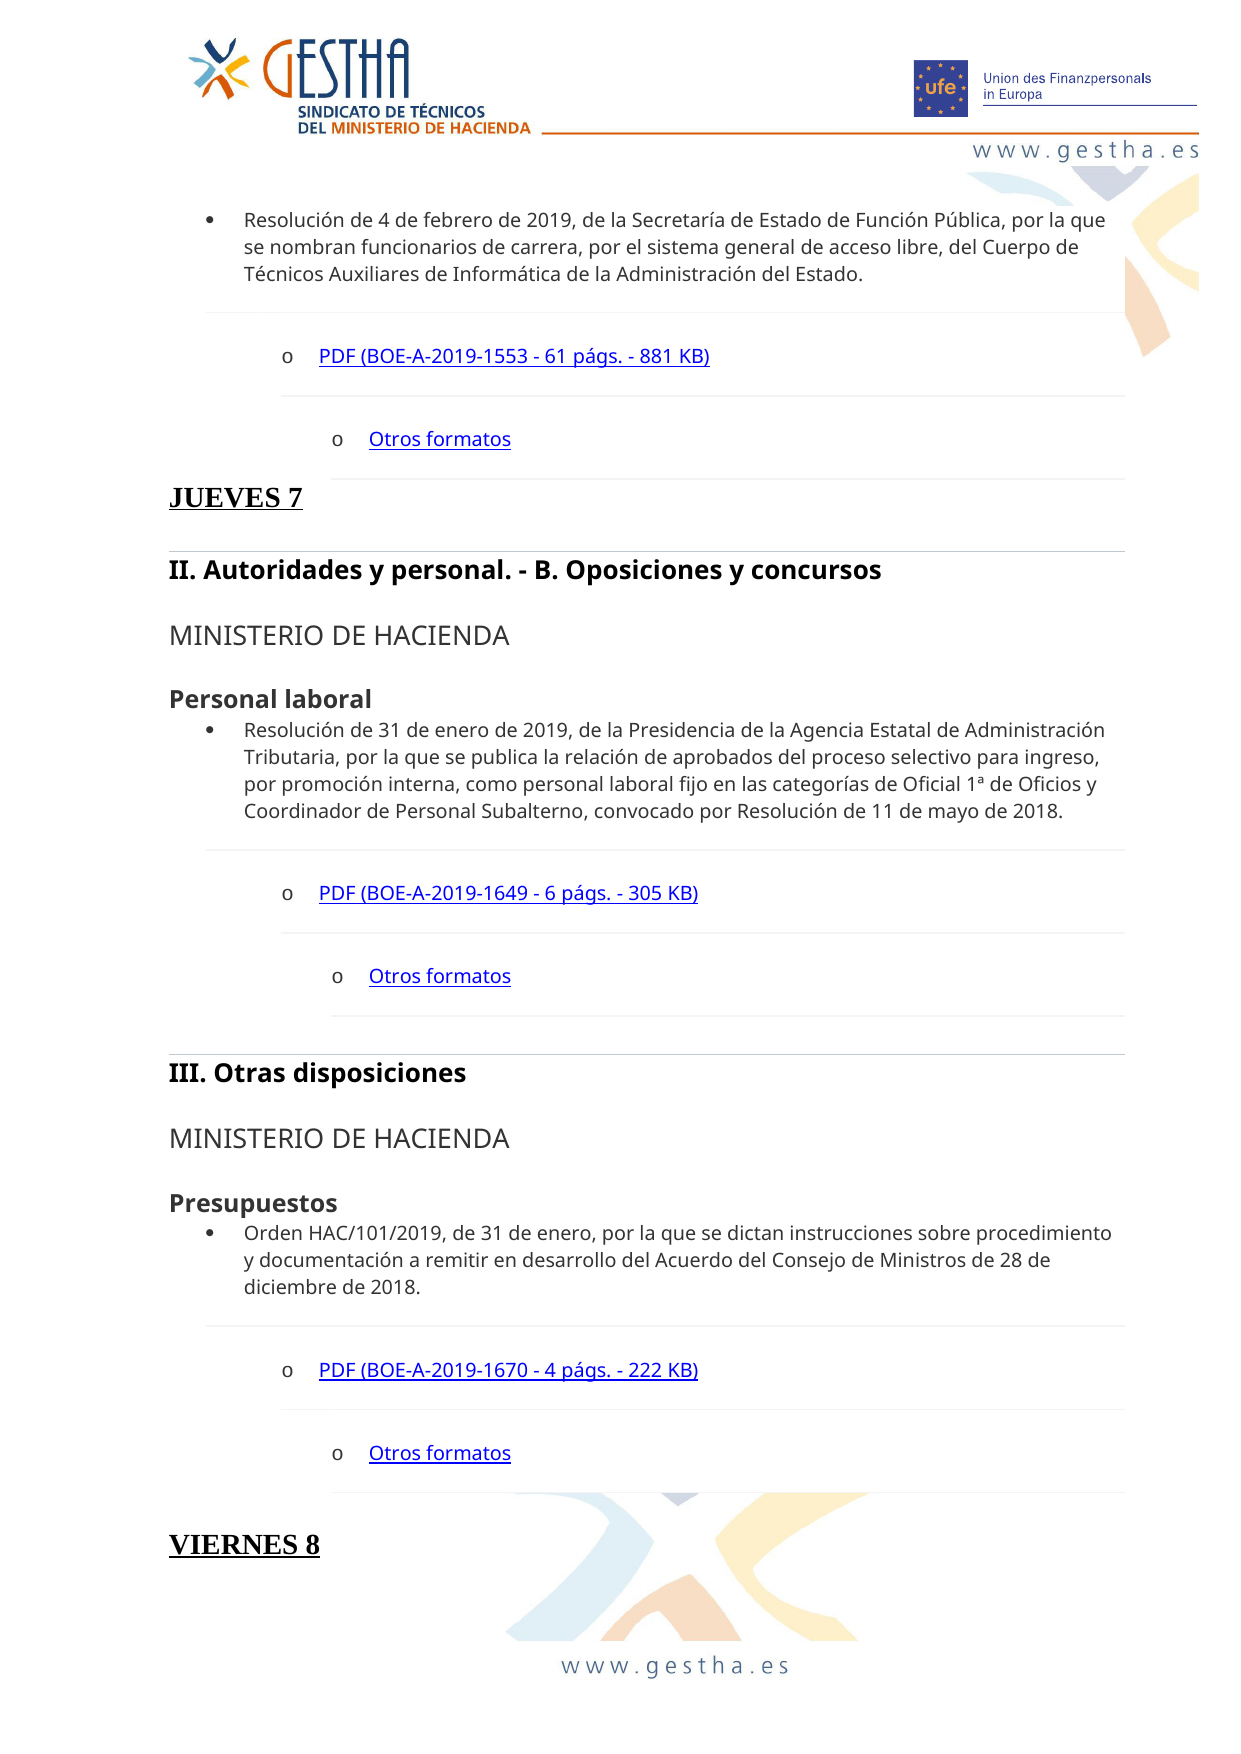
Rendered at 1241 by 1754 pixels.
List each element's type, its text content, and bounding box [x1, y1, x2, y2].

list Resolución de 4 de febrero de 2019, de la Secretaría de Estado de Función Pública, por la que se nombran funcionarios de carrera, por el sistema general de acceso libre, del Cuerpo de Técnicos Auxiliares de Informática de la Administración del Estado. [206, 206, 1125, 312]
picture [187, 37, 1200, 441]
subtitle II. Autoridades y personal. - B. Oposiciones y concursos [169, 552, 1125, 587]
list Orden HAC/101/2019, de 31 de enero, por la que se dictan instrucciones sobre procedimiento y documentación a remitir en desarrollo del Acuerdo del Consejo de Ministros de 28 de diciembre de 2018. [206, 1219, 1125, 1325]
text JUEVES 7 [169, 480, 1125, 513]
subtitle Presupuestos [169, 1186, 1125, 1219]
list Otros formatos [331, 1439, 1125, 1492]
list Resolución de 31 de enero de 2019, de la Presidencia de la Agencia Estatal de Administración Tributaria, por la que se publica la relación de aprobados del proceso selectivo para ingreso, por promoción interna, como personal laboral fijo en las categorías de Oficial 1ª de Oficios y Coordinador de Personal Subalterno, convocado por Resolución de 11 de mayo de 2018. [206, 716, 1125, 849]
list PDF (BOE-A-2019-1670 - 4 págs. - 222 KB) [281, 1356, 1125, 1409]
list PDF (BOE-A-2019-1553 - 61 págs. - 881 KB) [281, 343, 1125, 395]
subtitle III. Otras disposiciones [169, 1055, 1125, 1090]
picture [168, 1316, 1181, 1680]
text VIERNES 8 [169, 1527, 1125, 1560]
list Otros formatos [331, 426, 1125, 478]
list Otros formatos [331, 963, 1125, 1015]
subtitle Personal laboral [169, 682, 1125, 716]
subtitle MINISTERIO DE HACIENDA [169, 1119, 1125, 1156]
list PDF (BOE-A-2019-1649 - 6 págs. - 305 KB) [281, 880, 1125, 932]
subtitle MINISTERIO DE HACIENDA [169, 616, 1125, 653]
